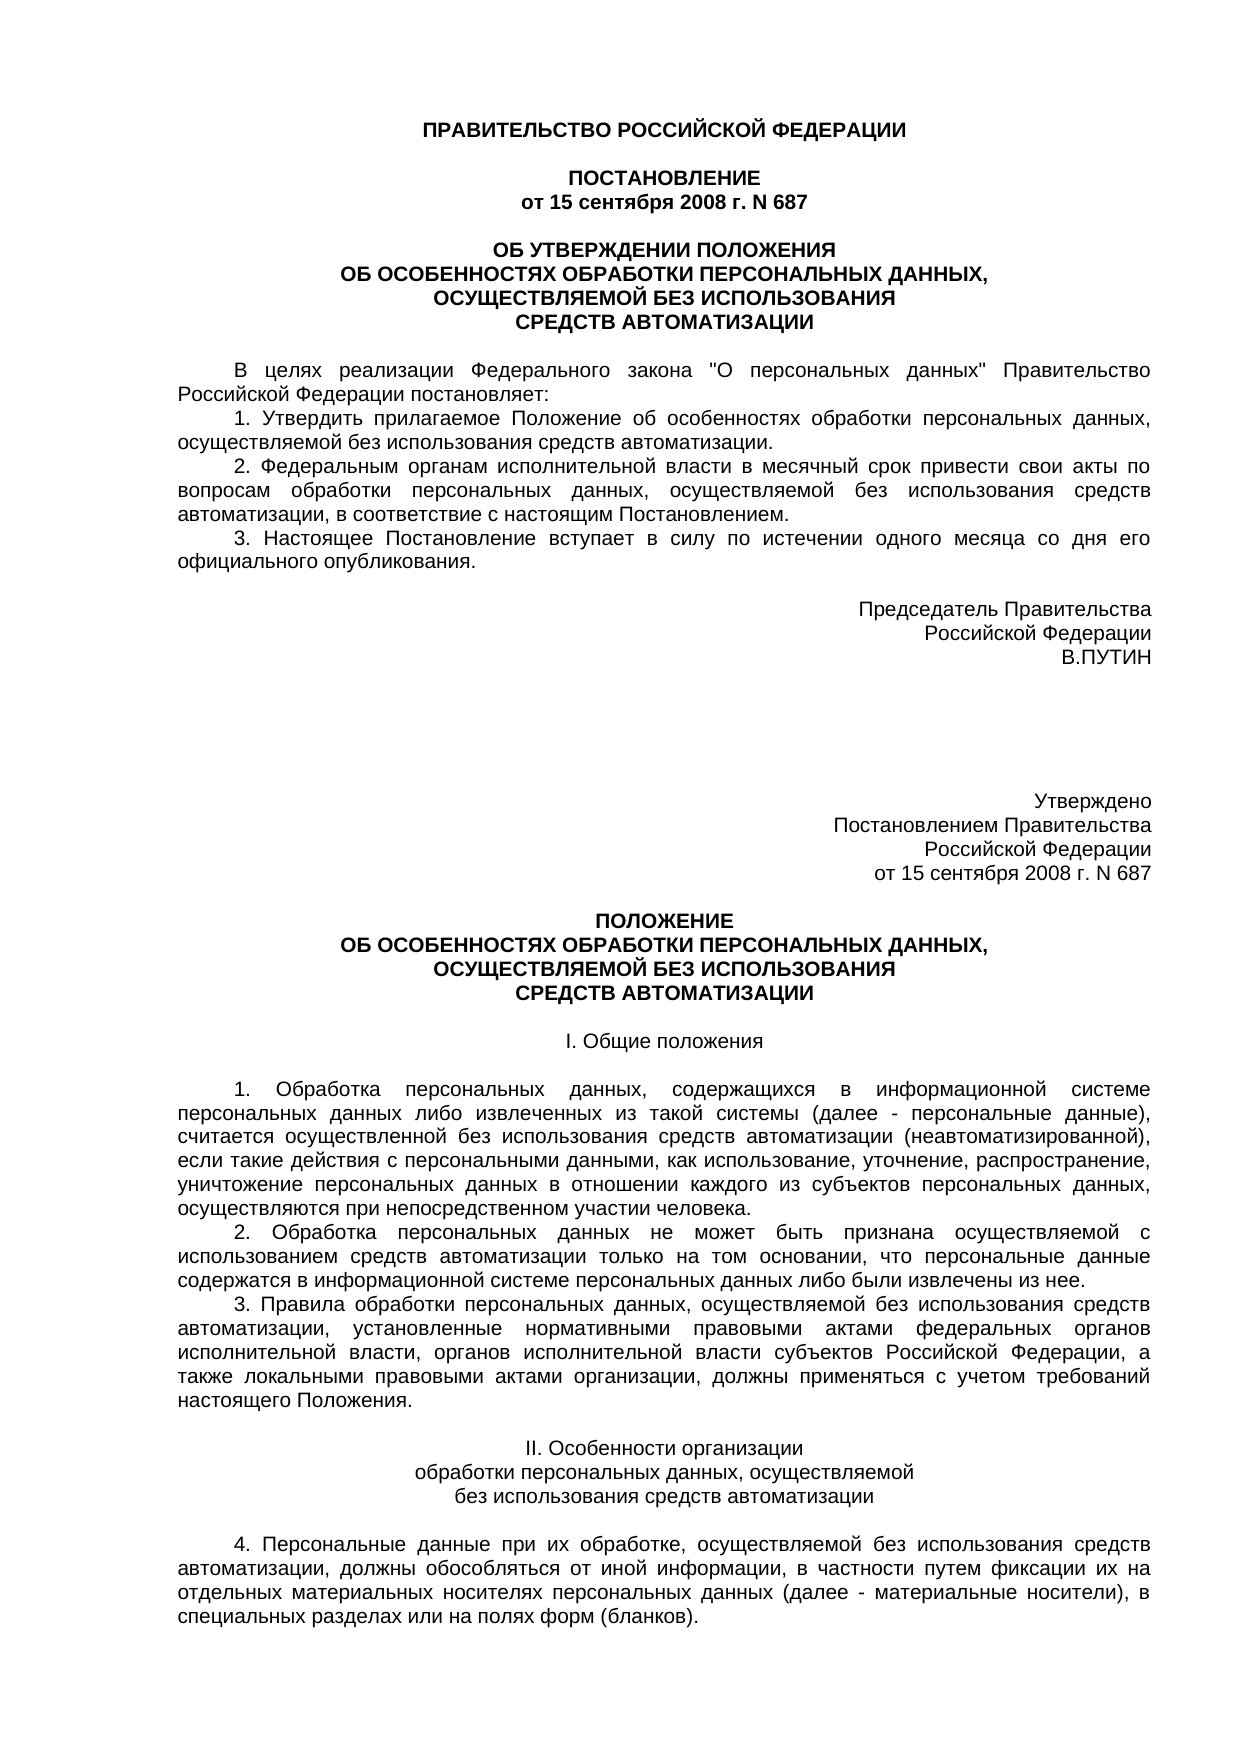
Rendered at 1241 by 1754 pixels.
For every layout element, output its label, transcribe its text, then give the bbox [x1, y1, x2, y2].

title ПОСТАНОВЛЕНИЕ [177, 166, 1152, 190]
text 3. Правила обработки персональных данных, осуществляемой без использования средств автоматизации, установленные нормативными правовыми актами федеральных органов исполнительной власти, органов исполнительной власти субъектов Российской Федерации, а также локальными правовыми актами организации, должны применяться с учетом требований настоящего Положения. [177, 1292, 1152, 1412]
title от 15 сентября . N 687 [177, 190, 1152, 214]
text Российской Федерации [177, 621, 1152, 645]
text 1. Утвердить прилагаемое Положение об особенностях обработки персональных данных, осуществляемой без использования средств автоматизации. [177, 406, 1152, 453]
text I. Общие положения [177, 1028, 1152, 1052]
text II. Особенности организации [177, 1436, 1152, 1460]
text без использования средств автоматизации [177, 1484, 1152, 1508]
title ПРАВИТЕЛЬСТВО РОССИЙСКОЙ ФЕДЕРАЦИИ [177, 118, 1152, 142]
title ОБ УТВЕРЖДЕНИИ ПОЛОЖЕНИЯ [177, 238, 1152, 262]
text 3. Настоящее Постановление вступает в силу по истечении одного месяца со дня его официального опубликования. [177, 525, 1152, 573]
title ОБ ОСОБЕННОСТЯХ ОБРАБОТКИ ПЕРСОНАЛЬНЫХ ДАННЫХ, [177, 933, 1152, 957]
text Утверждено [177, 789, 1152, 813]
text 1. Обработка персональных данных, содержащихся в информационной системе персональных данных либо извлеченных из такой системы (далее - персональные данные), считается осуществленной без использования средств автоматизации (неавтоматизированной), если такие действия с персональными данными, как использование, уточнение, распространение, уничтожение персональных данных в отношении каждого из субъектов персональных данных, осуществляются при непосредственном участии человека. [177, 1076, 1152, 1220]
title ОСУЩЕСТВЛЯЕМОЙ БЕЗ ИСПОЛЬЗОВАНИЯ [177, 286, 1152, 310]
title ОБ ОСОБЕННОСТЯХ ОБРАБОТКИ ПЕРСОНАЛЬНЫХ ДАННЫХ, [177, 262, 1152, 286]
text Постановлением Правительства [177, 813, 1152, 837]
text Российской Федерации [177, 837, 1152, 861]
text от 15 сентября . N 687 [177, 861, 1152, 885]
text Председатель Правительства [177, 597, 1152, 621]
text В целях реализации Федерального закона "О персональных данных" Правительство Российской Федерации постановляет: [177, 358, 1152, 406]
text 2. Федеральным органам исполнительной власти в месячный срок привести свои акты по вопросам обработки персональных данных, осуществляемой без использования средств автоматизации, в соответствие с настоящим Постановлением. [177, 453, 1152, 525]
text В.ПУТИН [177, 645, 1152, 669]
title ПОЛОЖЕНИЕ [177, 909, 1152, 933]
text 4. Персональные данные при их обработке, осуществляемой без использования средств автоматизации, должны обособляться от иной информации, в частности путем фиксации их на отдельных материальных носителях персональных данных (далее - материальные носители), в специальных разделах или на полях форм (бланков). [177, 1532, 1152, 1627]
title ОСУЩЕСТВЛЯЕМОЙ БЕЗ ИСПОЛЬЗОВАНИЯ [177, 957, 1152, 981]
title СРЕДСТВ АВТОМАТИЗАЦИИ [177, 310, 1152, 334]
text 2. Обработка персональных данных не может быть признана осуществляемой с использованием средств автоматизации только на том основании, что персональные данные содержатся в информационной системе персональных данных либо были извлечены из нее. [177, 1220, 1152, 1292]
text обработки персональных данных, осуществляемой [177, 1460, 1152, 1484]
title СРЕДСТВ АВТОМАТИЗАЦИИ [177, 981, 1152, 1004]
